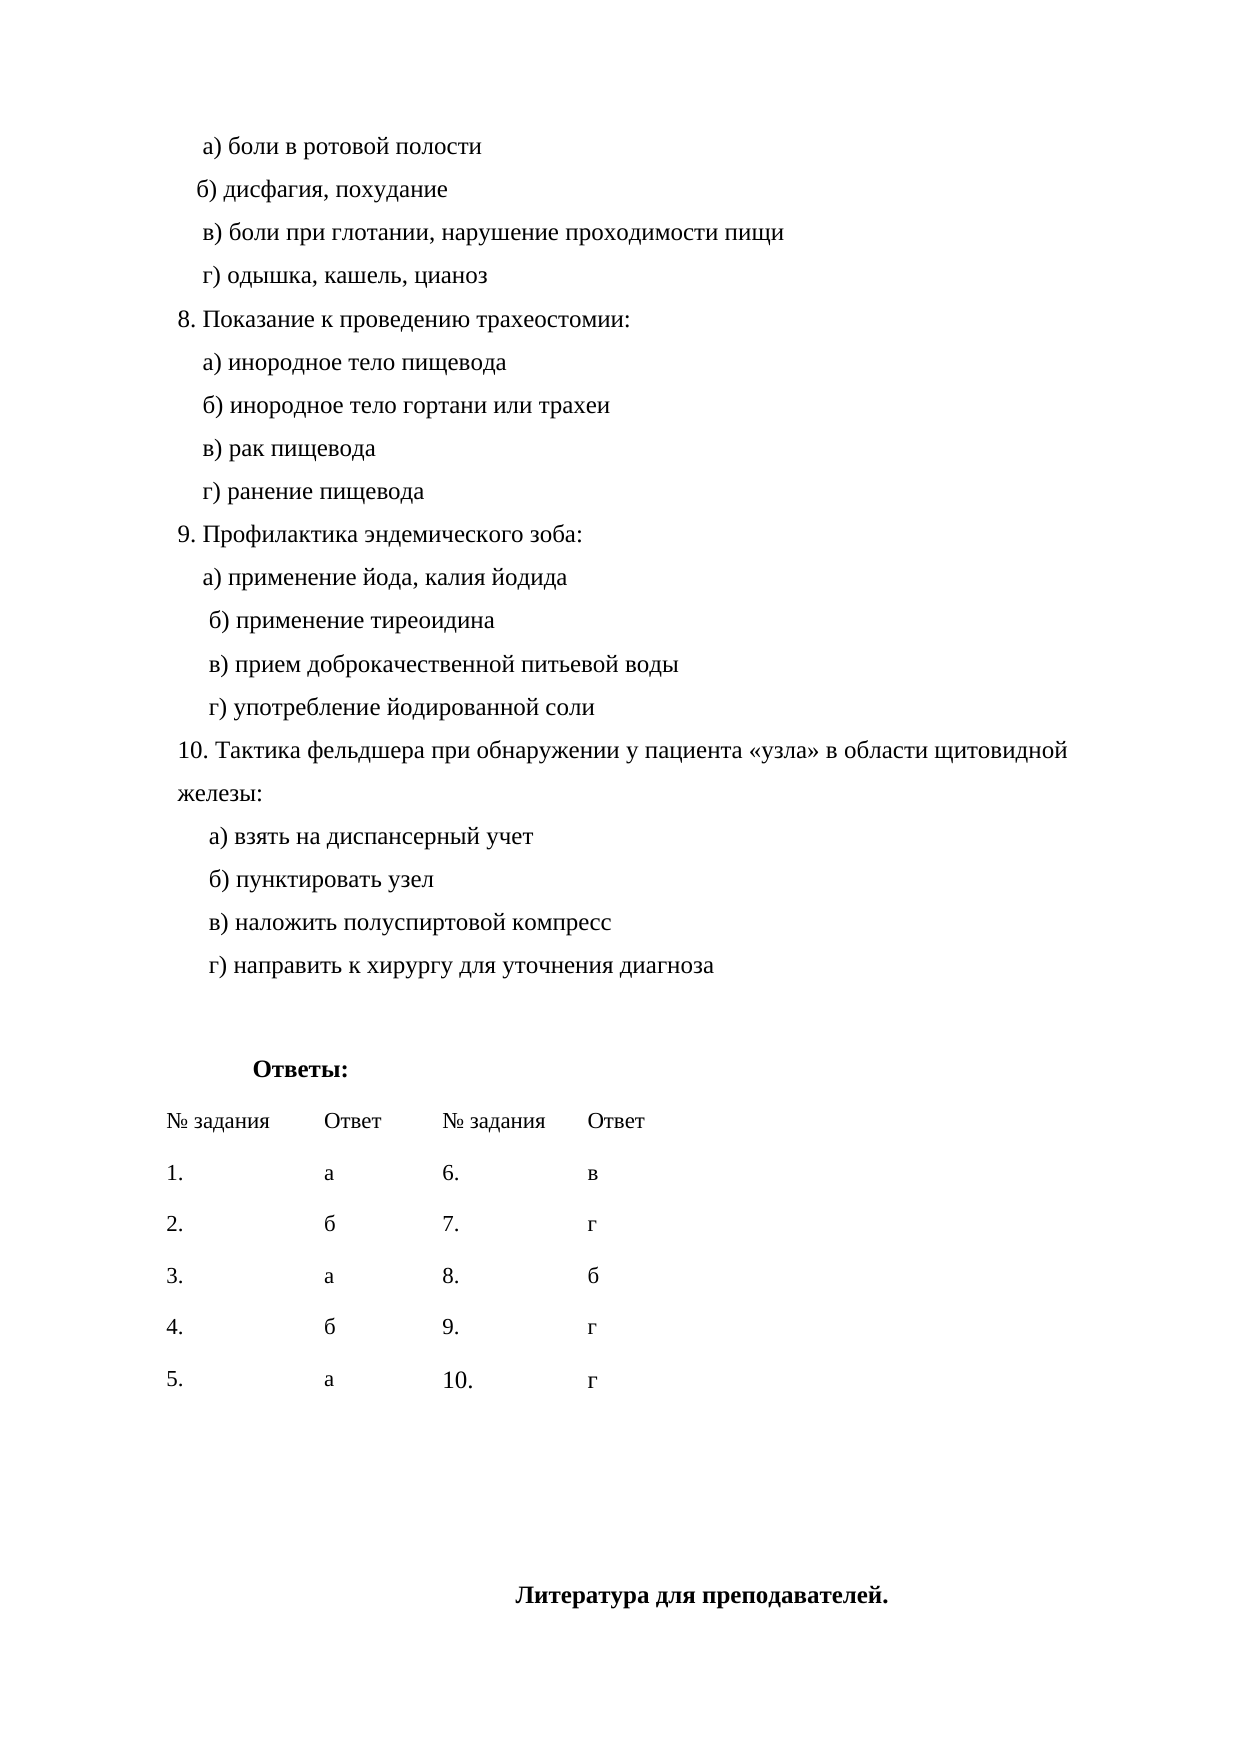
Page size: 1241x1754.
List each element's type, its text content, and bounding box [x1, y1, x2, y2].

table_header № задания [155, 1108, 313, 1159]
table_cell в [576, 1159, 721, 1210]
text 8. Показание к проведению трахеостомии: [177, 304, 1152, 332]
table_cell 5. [155, 1365, 313, 1419]
text б) дисфагия, похудание [177, 174, 1152, 203]
text г) употребление йодированной соли [177, 692, 1152, 721]
list Ответы: [252, 1054, 1152, 1082]
table_cell б [313, 1210, 431, 1262]
table_header № задания [431, 1108, 576, 1159]
table_cell 1. [155, 1159, 313, 1210]
text б) пунктировать узел [177, 864, 1152, 893]
text б) применение тиреоидина [177, 606, 1152, 634]
table_cell 7. [431, 1210, 576, 1262]
text г) одышка, кашель, цианоз [177, 261, 1152, 289]
table_header Ответ [576, 1108, 721, 1159]
table_cell а [313, 1262, 431, 1313]
table_cell 3. [155, 1262, 313, 1313]
table_cell г [576, 1365, 721, 1419]
text а) взять на диспансерный учет [177, 821, 1152, 850]
text 10. Тактика фельдшера при обнаружении у пациента «узла» в области щитовидной железы: [177, 735, 1152, 807]
table_cell б [313, 1313, 431, 1365]
text а) инородное тело пищевода [177, 347, 1152, 376]
text г) направить к хирургу для уточнения диагноза [177, 951, 1152, 979]
text а) применение йода, калия йодида [177, 562, 1152, 591]
table_cell г [576, 1210, 721, 1262]
table_cell 6. [431, 1159, 576, 1210]
text б) инородное тело гортани или трахеи [177, 390, 1152, 419]
table_cell 2. [155, 1210, 313, 1262]
table_cell 8. [431, 1262, 576, 1313]
table_cell г [576, 1313, 721, 1365]
text 9. Профилактика эндемического зоба: [177, 519, 1152, 548]
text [177, 217, 1152, 246]
table_cell а [313, 1159, 431, 1210]
table_cell 10. [431, 1365, 576, 1419]
list Литература для преподавателей. [252, 1580, 1152, 1609]
text в) наложить полуспиртовой компресс [177, 907, 1152, 936]
table_cell б [576, 1262, 721, 1313]
text в) рак пищевода [177, 433, 1152, 462]
table_cell 4. [155, 1313, 313, 1365]
table_header Ответ [313, 1108, 431, 1159]
table_cell а [313, 1365, 431, 1419]
text в) прием доброкачественной питьевой воды [177, 649, 1152, 677]
table_cell 9. [431, 1313, 576, 1365]
text г) ранение пищевода [177, 476, 1152, 505]
text а) боли в ротовой полости [177, 131, 1152, 160]
